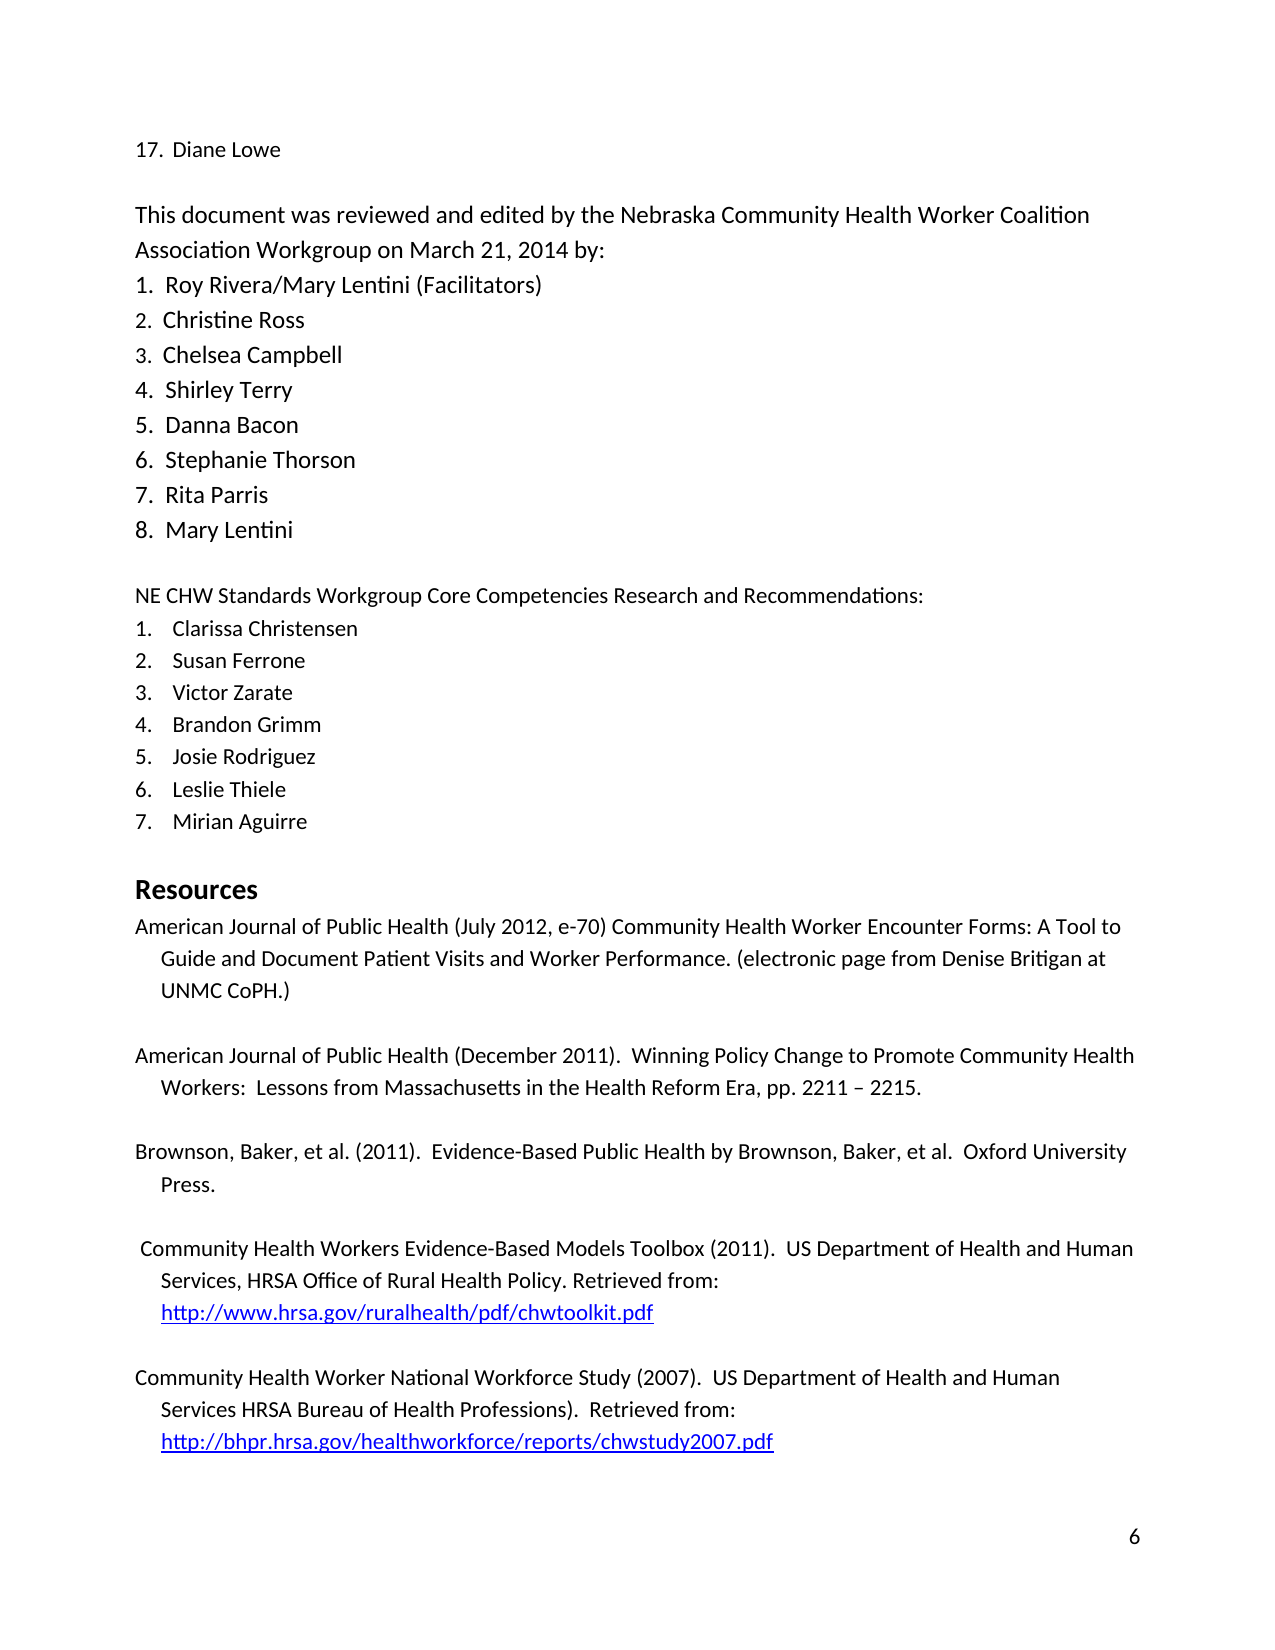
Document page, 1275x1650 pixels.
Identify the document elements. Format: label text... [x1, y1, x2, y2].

list Leslie Thiele [135, 775, 1110, 803]
text Workers: Lessons from Massachusetts in the Health Reform Era, pp. 2211 – 2215. [135, 1073, 1140, 1101]
text 5. Danna Bacon [135, 409, 1110, 440]
text Brownson, Baker, et al. (2011). Evidence-Based Public Health by Brownson, Baker, et al. Oxford University [135, 1137, 1140, 1166]
text Community Health Workers Evidence-Based Models Toolbox (2011). US Department of Health and Human [135, 1234, 1140, 1262]
text Services, HRSA Office of Rural Health Policy. Retrieved from: [135, 1266, 1140, 1294]
text 3. Chelsea Campbell [135, 339, 1110, 370]
text http://bhpr.hrsa.gov/healthworkforce/reports/chwstudy2007.pdf [135, 1427, 1140, 1455]
text UNMC CoPH.) [135, 977, 1140, 1004]
text Guide and Document Patient Visits and Worker Performance. (electronic page from Denise Britigan at [135, 944, 1140, 972]
text 8. Mary Lentini [135, 514, 1110, 545]
list Mirian Aguirre [135, 807, 1110, 835]
list Diane Lowe [135, 135, 1110, 163]
text Services HRSA Bureau of Health Professions). Retrieved from: [135, 1395, 1140, 1423]
text 4. Shirley Terry [135, 374, 1110, 405]
text This document was reviewed and edited by the Nebraska Community Health Worker Coalition [135, 199, 1110, 230]
text 7. Rita Parris [135, 479, 1110, 510]
text Association Workgroup on March 21, 2014 by: [135, 234, 1110, 265]
text NE CHW Standards Workgroup Core Competencies Research and Recommendations: [135, 582, 1110, 609]
list Susan Ferrone [135, 646, 1110, 674]
list Clarissa Christensen [135, 614, 1110, 642]
text American Journal of Public Health (July 2012, e-70) Community Health Worker Encounter Forms: A Tool to [135, 912, 1140, 940]
text Community Health Worker National Workforce Study (2007). US Department of Health and Human [135, 1363, 1140, 1391]
list Brandon Grimm [135, 710, 1110, 738]
text Resources [135, 871, 1110, 907]
text American Journal of Public Health (December 2011). Winning Policy Change to Promote Community Health [135, 1041, 1140, 1069]
text Press. [135, 1170, 1140, 1198]
list Victor Zarate [135, 678, 1110, 706]
text 6. Stephanie Thorson [135, 444, 1110, 475]
text 1. Roy Rivera/Mary Lentini (Facilitators) [135, 269, 1110, 300]
list Josie Rodriguez [135, 742, 1110, 771]
text http://www.hrsa.gov/ruralhealth/pdf/chwtoolkit.pdf [135, 1298, 1140, 1326]
text 2. Christine Ross [135, 304, 1110, 335]
